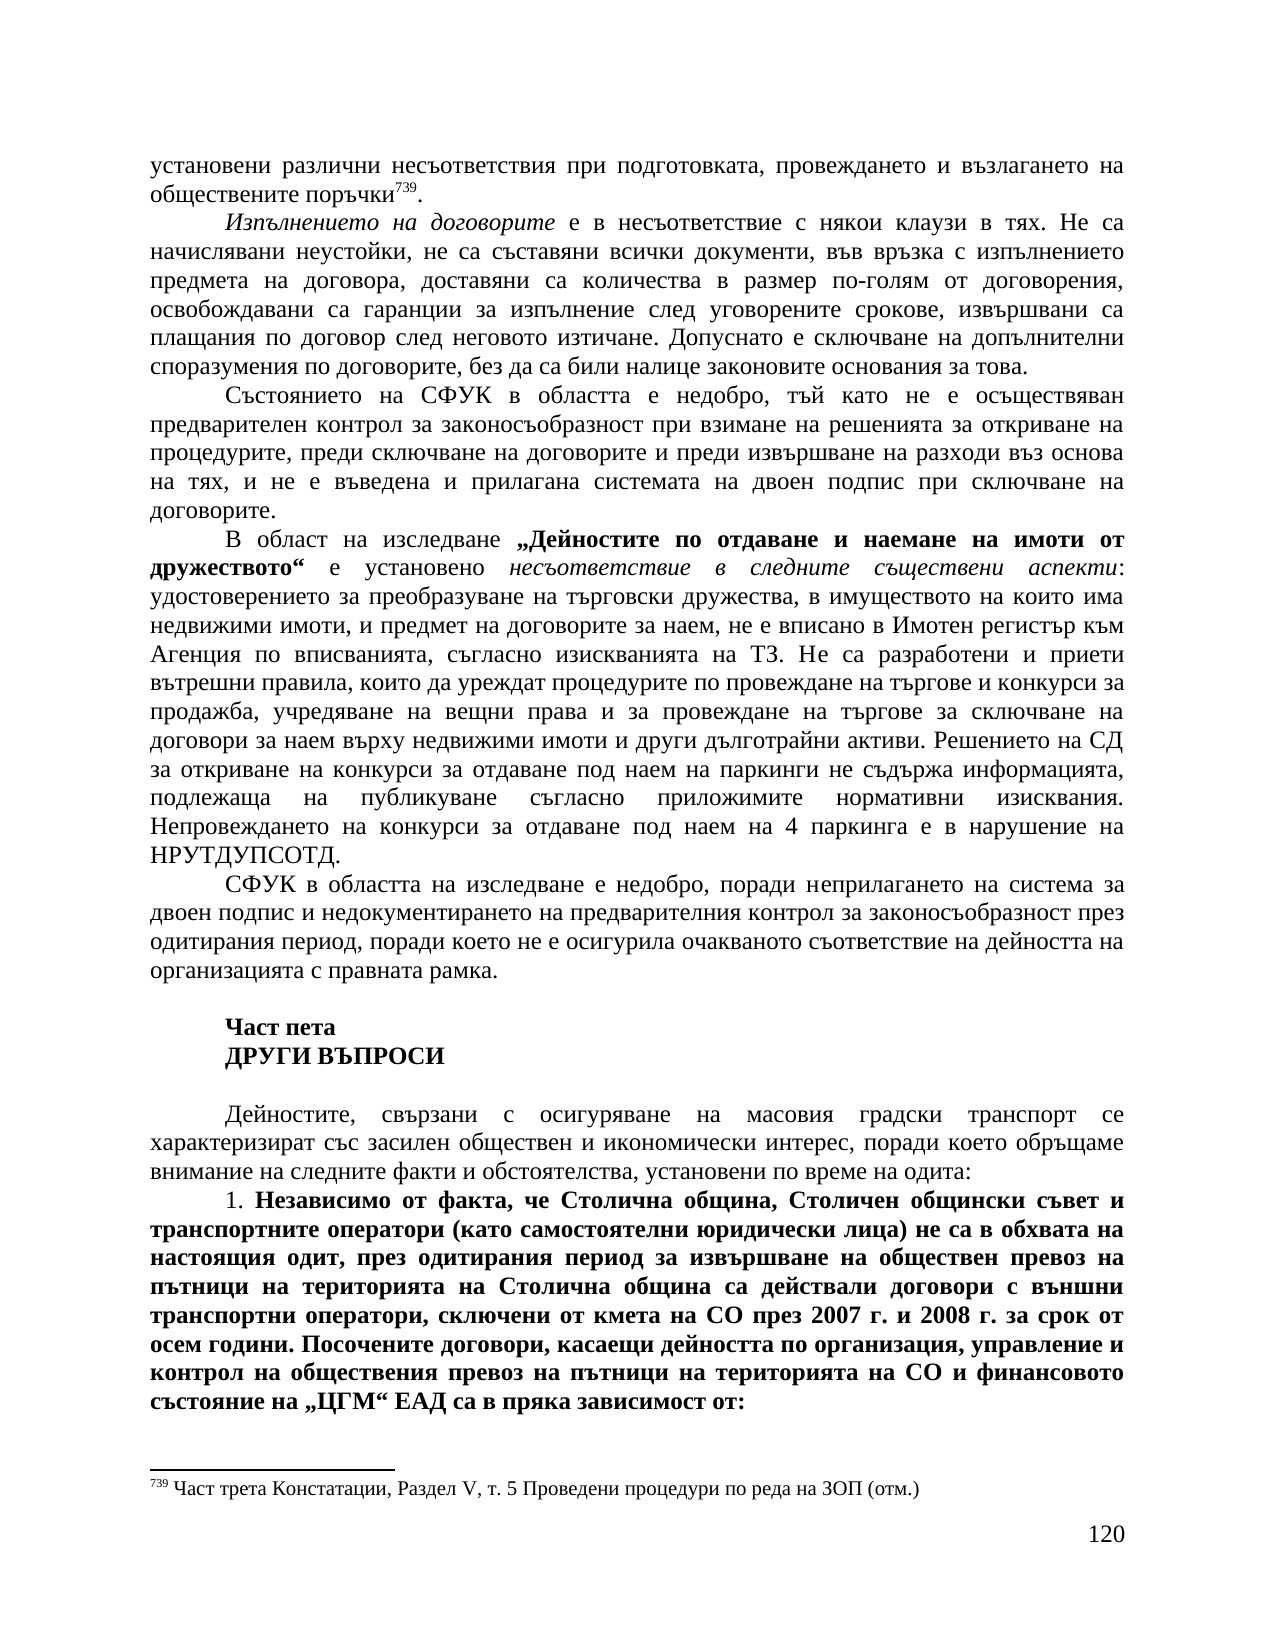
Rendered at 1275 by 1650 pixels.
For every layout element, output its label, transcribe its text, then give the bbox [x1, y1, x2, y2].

text Състоянието на СФУК в областта е недобро, тъй като не е осъществяван предварителен контрол за законосъобразност при взимане на решенията за откриване на процедурите, преди сключване на договорите и преди извършване на разходи въз основа на тях, и не е въведена и прилагана системата на двоен подпис при сключване на договорите. [150, 380, 1125, 524]
text 1. Независимо от факта, че Столична община, Столичен общински съвет и транспортните оператори (като самостоятелни юридически лица) не са в обхвата на настоящия одит, през одитирания период за извършване на обществен превоз на пътници на територията на Столична община са действали договори с външни транспортни оператори, сключени от кмета на СО през 2007 г. и 2008 г. за срок от осем години. Посочените договори, касаещи дейността по организация, управление и контрол на обществения превоз на пътници на територията на СО и финансовото състояние на „ЦГМ“ ЕАД са в пряка зависимост от: [150, 1185, 1125, 1415]
text ДРУГИ ВЪПРОСИ [150, 1041, 1125, 1070]
text Изпълнението на договорите е в несъответствие с някои клаузи в тях. Не са начислявани неустойки, не са съставяни всички документи, във връзка с изпълнението предмета на договора, доставяни са количества в размер по-голям от договорения, освобождавани са гаранции за изпълнение след уговорените срокове, извършвани са плащания по договор след неговото изтичане. Допуснато е сключване на допълнителни споразумения по договорите, без да са били налице законовите основания за това. [150, 207, 1125, 380]
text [150, 150, 1125, 207]
text Дейностите, свързани с осигуряване на масовия градски транспорт се характеризират със засилен обществен и икономически интерес, поради което обръщаме внимание на следните факти и обстоятелства, установени по време на одита: [150, 1099, 1125, 1185]
text В област на изследване „Дейностите по отдаване и наемане на имоти от дружеството“ е установено несъответствие в следните съществени аспекти: удостоверението за преобразуване на търговски дружества, в имуществото на които има недвижими имоти, и предмет на договорите за наем, не е вписано в Имотен регистър към Агенция по вписванията, съгласно изискванията на ТЗ. Не са разработени и приети вътрешни правила, които да уреждат процедурите по провеждане на търгове и конкурси за продажба, учредяване на вещни права и за провеждане на търгове за сключване на договори за наем върху недвижими имоти и други дълготрайни активи. Решението на СД за откриване на конкурси за отдаване под наем на паркинги не съдържа информацията, подлежаща на публикуване съгласно приложимите нормативни изисквания. Непровеждането на конкурси за отдаване под наем на 4 паркинга е в нарушение на НРУТДУПСОТД. [150, 524, 1125, 869]
text Част пета [150, 1012, 1125, 1041]
text СФУК в областта на изследване е недобро, поради неприлагането на система за двоен подпис и недокументирането на предварителния контрол за законосъобразност през одитирания период, поради което не е осигурила очакваното съответствие на дейността на организацията с правната рамка. [150, 869, 1125, 984]
